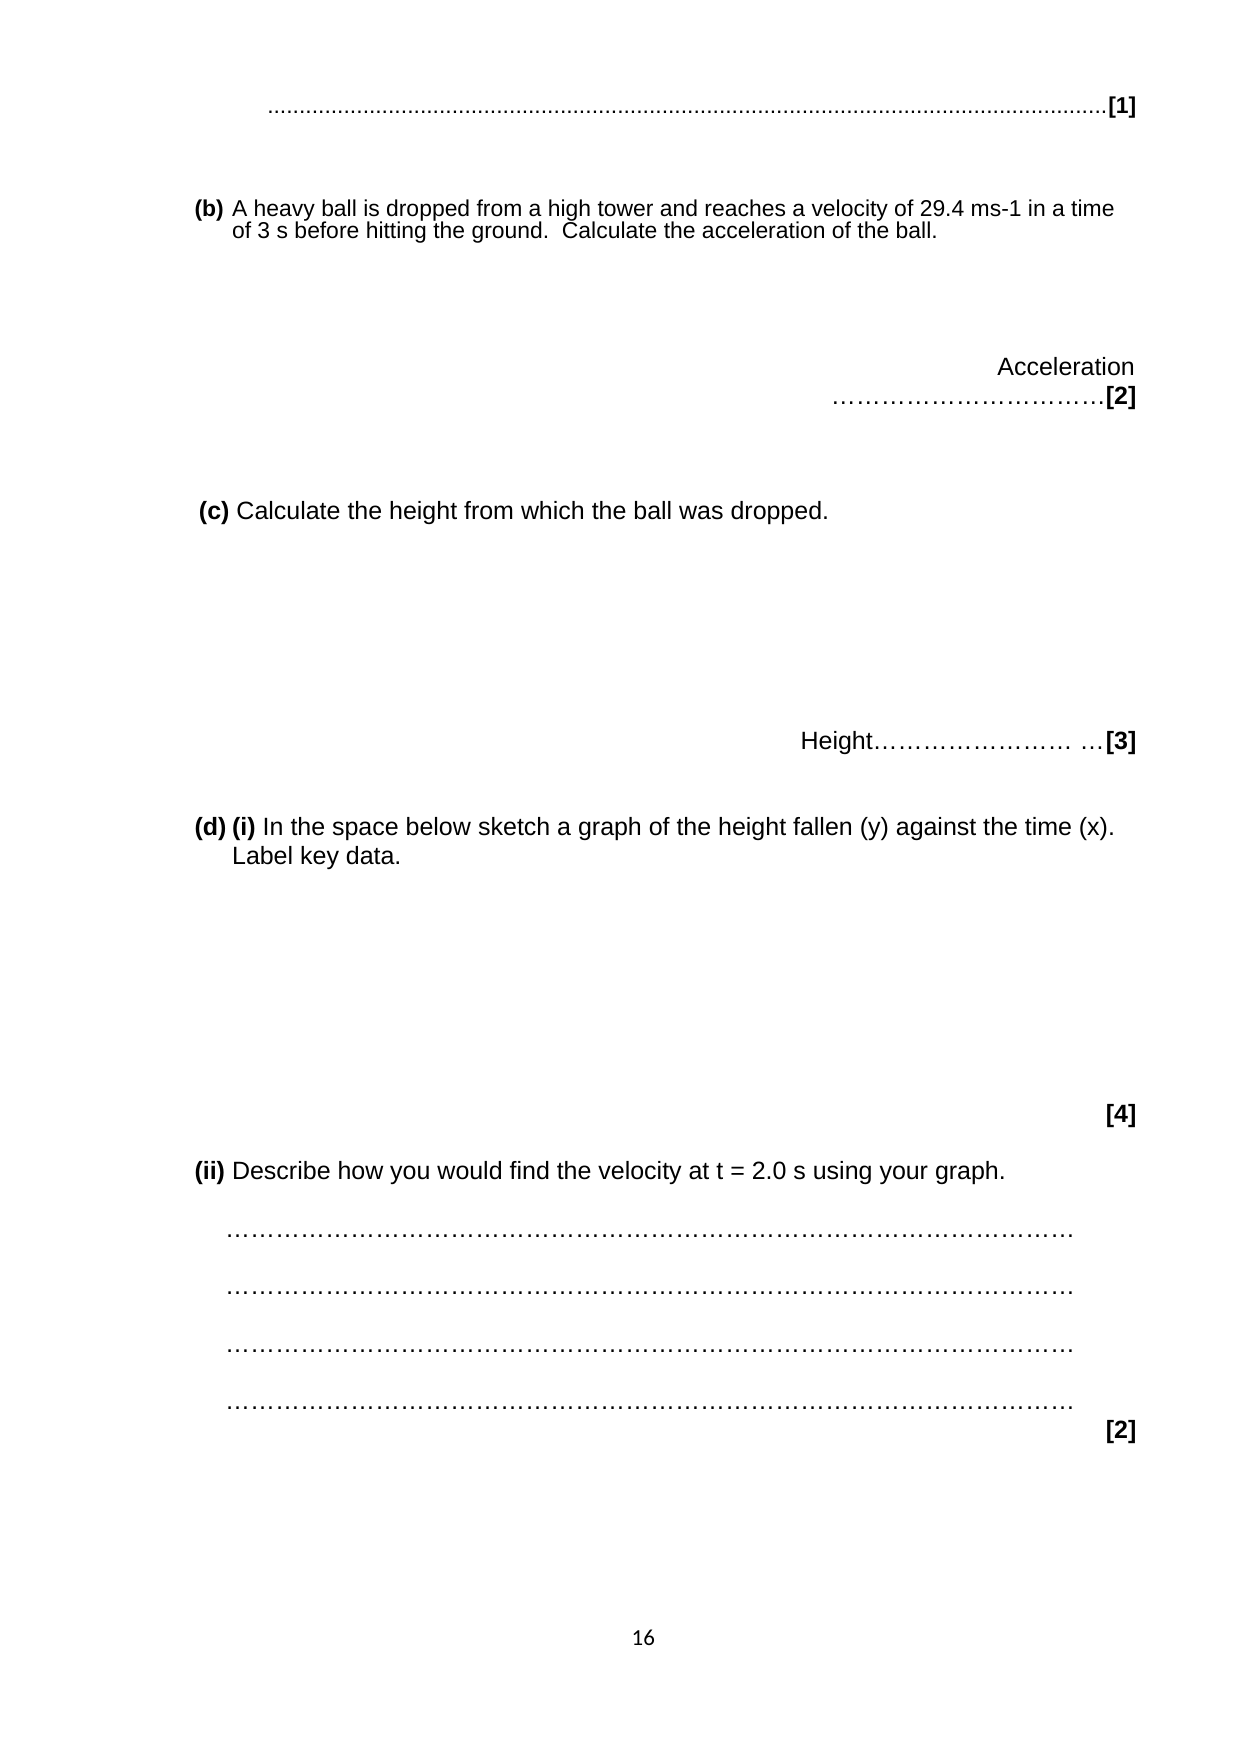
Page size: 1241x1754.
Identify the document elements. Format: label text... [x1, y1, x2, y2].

text (c) Calculate the height from which the ball was dropped. [150, 496, 1136, 524]
list A heavy ball is dropped from a high tower and reaches a velocity of 29.4 ms-1 in a time of 3 s before hitting the ground. Calculate the acceleration of the ball. [194, 199, 1136, 243]
text ....................................................................................................................................[1] [244, 92, 1136, 119]
text ………………………………………………………………………………………… [225, 1271, 1136, 1300]
text Height…………………… …[3] [150, 726, 1136, 754]
text ………………………………………………………………………………………… [225, 1214, 1136, 1242]
text Acceleration……………………………[2] [150, 352, 1136, 409]
text [2] [225, 1415, 1136, 1444]
text [4] [150, 1099, 1136, 1127]
text ………………………………………………………………………………………… [225, 1329, 1136, 1357]
text ………………………………………………………………………………………… [225, 1386, 1136, 1415]
list Describe how you would find the velocity at t = 2.0 s using your graph. [194, 1156, 1136, 1185]
list (i) In the space below sketch a graph of the height fallen (y) against the time (x). Label key data. [194, 812, 1136, 869]
